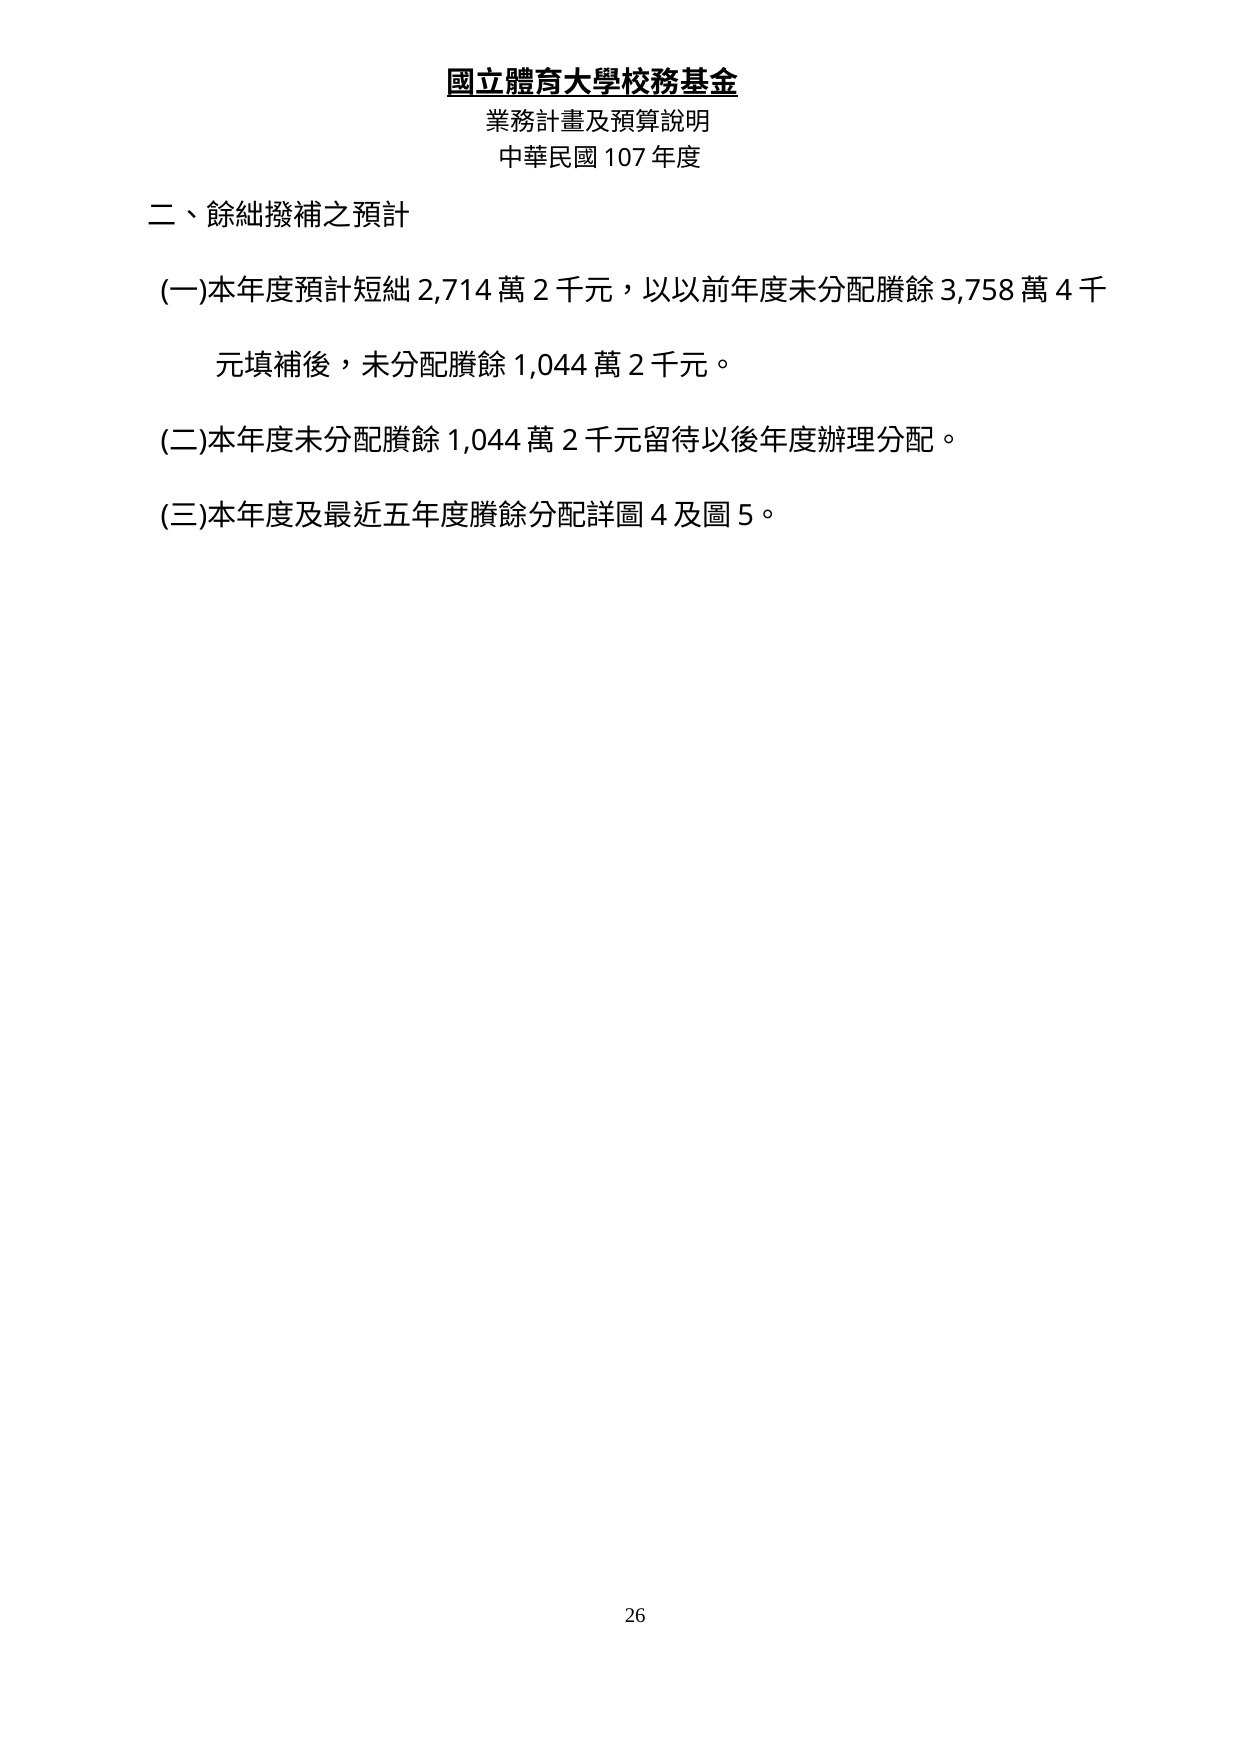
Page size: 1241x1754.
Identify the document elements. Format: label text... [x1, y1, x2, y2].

text 二、餘絀撥補之預計 [148, 176, 1122, 251]
text (一)本年度預計短絀2,714萬2千元，以以前年度未分配賸餘3,758萬4千元填補後，未分配賸餘1,044萬2千元。 [160, 251, 1122, 401]
text (三)本年度及最近五年度賸餘分配詳圖4及圖5。 [160, 476, 1122, 551]
text (二)本年度未分配賸餘1,044萬2千元留待以後年度辦理分配。 [160, 401, 1122, 476]
